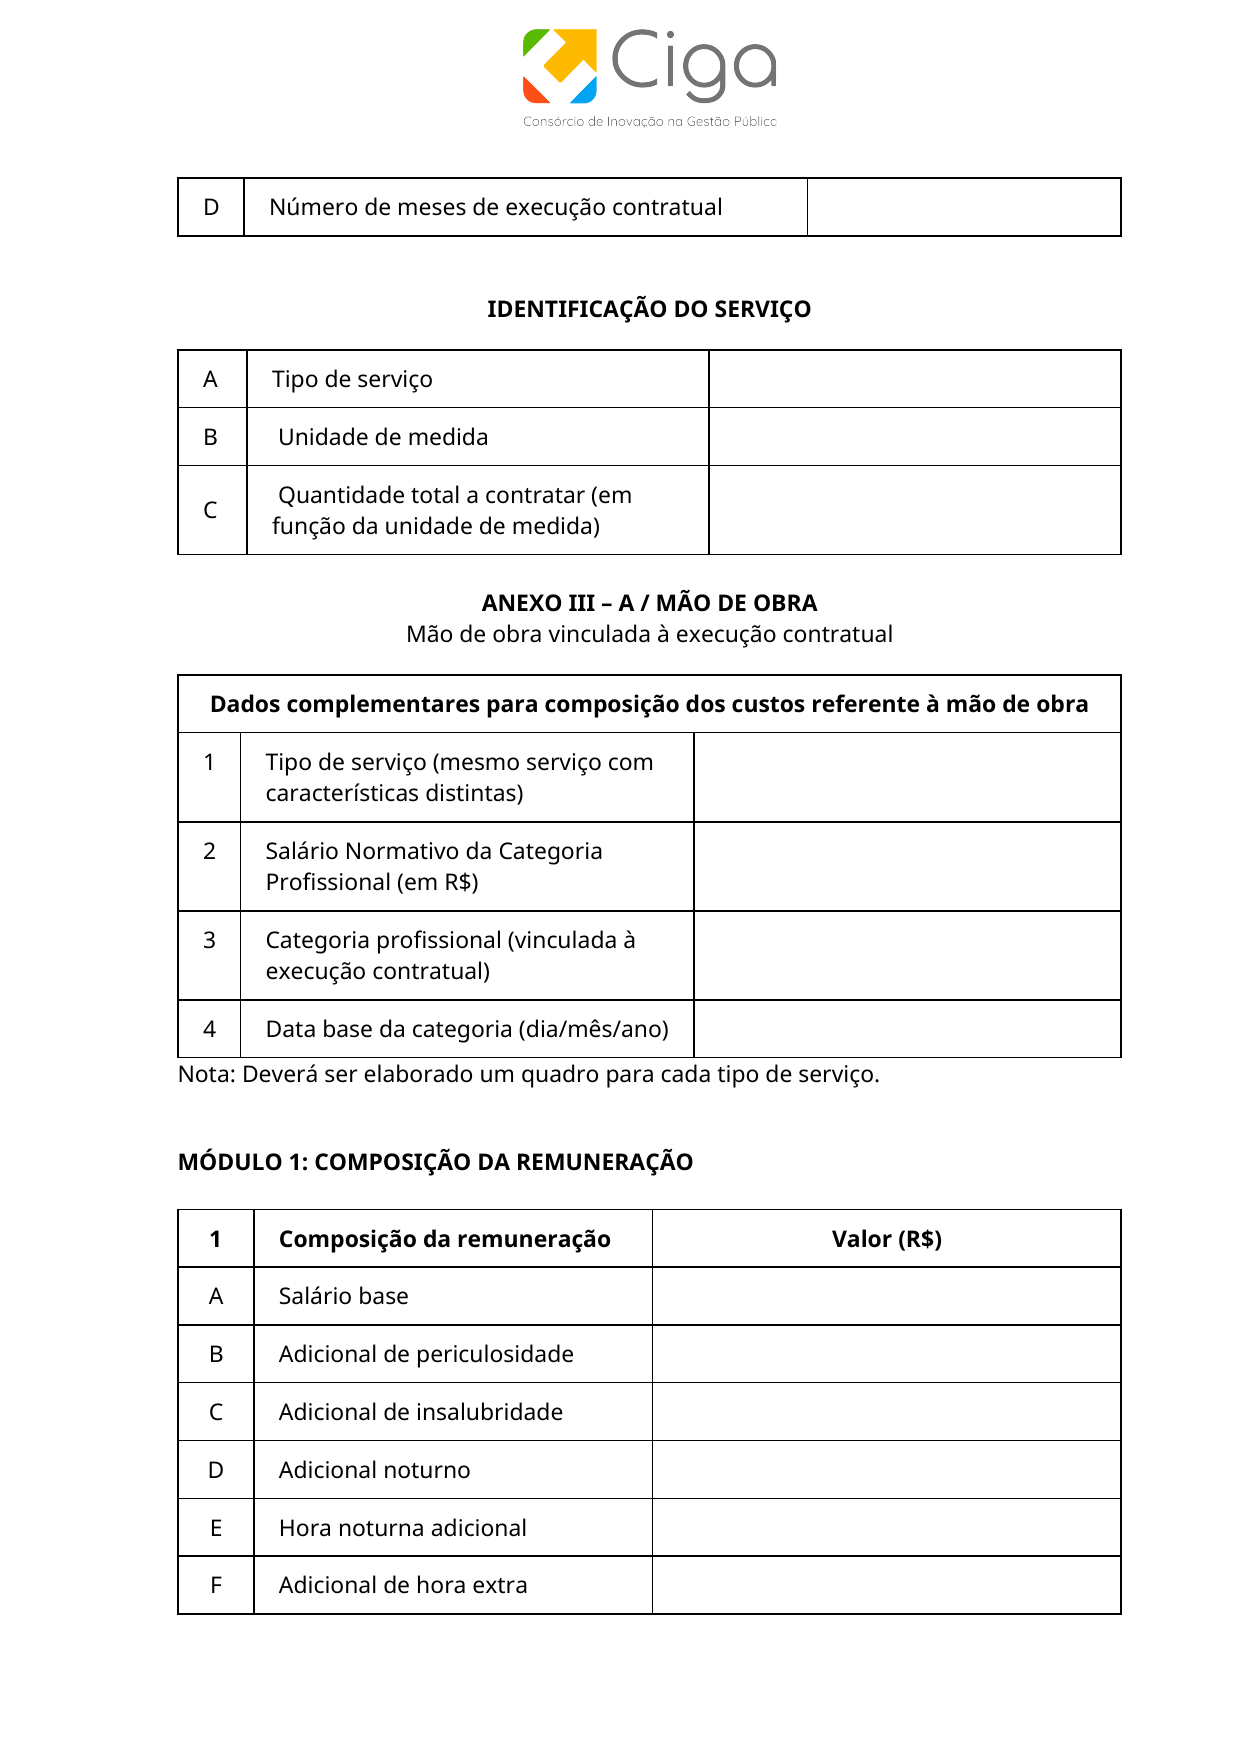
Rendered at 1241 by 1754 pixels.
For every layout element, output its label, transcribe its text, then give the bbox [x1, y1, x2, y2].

table_cell 2 [179, 823, 240, 910]
table_cell [808, 179, 1120, 235]
text IDENTIFICAÇÃO DO SERVIÇO [177, 293, 1122, 324]
table_cell Tipo de serviço (mesmo serviço com características distintas) [241, 733, 693, 821]
table_cell [695, 733, 1120, 821]
table_cell B [179, 408, 246, 465]
table_header Composição da remuneração [255, 1210, 652, 1266]
table_cell F [179, 1557, 253, 1613]
table_cell D [179, 1441, 253, 1497]
table_cell Salário Normativo da Categoria Profissional (em R$) [241, 823, 693, 910]
table_cell [710, 466, 1120, 554]
table_header Tipo de serviço [248, 351, 708, 407]
table_cell Quantidade total a contratar (em função da unidade de medida) [248, 466, 708, 554]
table_cell D [179, 179, 243, 235]
table_cell [695, 1001, 1120, 1057]
table_cell Categoria profissional (vinculada à execução contratual) [241, 912, 693, 999]
table_cell Salário base [255, 1268, 652, 1324]
text ANEXO III – A / MÃO DE OBRA Mão de obra vinculada à execução contratual [177, 555, 1122, 649]
table_cell [653, 1441, 1120, 1497]
table_cell 3 [179, 912, 240, 999]
table_cell [695, 912, 1120, 999]
picture [523, 29, 777, 128]
table_cell C [179, 1383, 253, 1440]
table_header A [179, 351, 246, 407]
table_header [710, 351, 1120, 407]
table_cell Adicional de hora extra [255, 1557, 652, 1613]
table_cell E [179, 1499, 253, 1555]
table_cell Data base da categoria (dia/mês/ano) [241, 1001, 693, 1057]
table_cell A [179, 1268, 253, 1324]
table_cell [695, 823, 1120, 910]
table_cell [653, 1383, 1120, 1440]
table_cell Adicional de periculosidade [255, 1326, 652, 1382]
table_cell Adicional de insalubridade [255, 1383, 652, 1440]
table_cell [710, 408, 1120, 465]
table_cell C [179, 466, 246, 554]
table_cell [653, 1268, 1120, 1324]
table_cell Número de meses de execução contratual [245, 179, 807, 235]
table_cell [653, 1557, 1120, 1613]
table_header Dados complementares para composição dos custos referente à mão de obra [179, 676, 1120, 732]
table_cell 4 [179, 1001, 240, 1057]
text Nota: Deverá ser elaborado um quadro para cada tipo de serviço. [177, 1058, 1122, 1090]
table_cell Hora noturna adicional [255, 1499, 652, 1555]
table_cell B [179, 1326, 253, 1382]
table_header 1 [179, 1210, 253, 1266]
table_cell Unidade de medida [248, 408, 708, 465]
table_cell [653, 1499, 1120, 1555]
table_cell [653, 1326, 1120, 1382]
text MÓDULO 1: COMPOSIÇÃO DA REMUNERAÇÃO [177, 1115, 1122, 1177]
table_header Valor (R$) [653, 1210, 1120, 1266]
table_cell Adicional noturno [255, 1441, 652, 1497]
table_cell 1 [179, 733, 240, 821]
